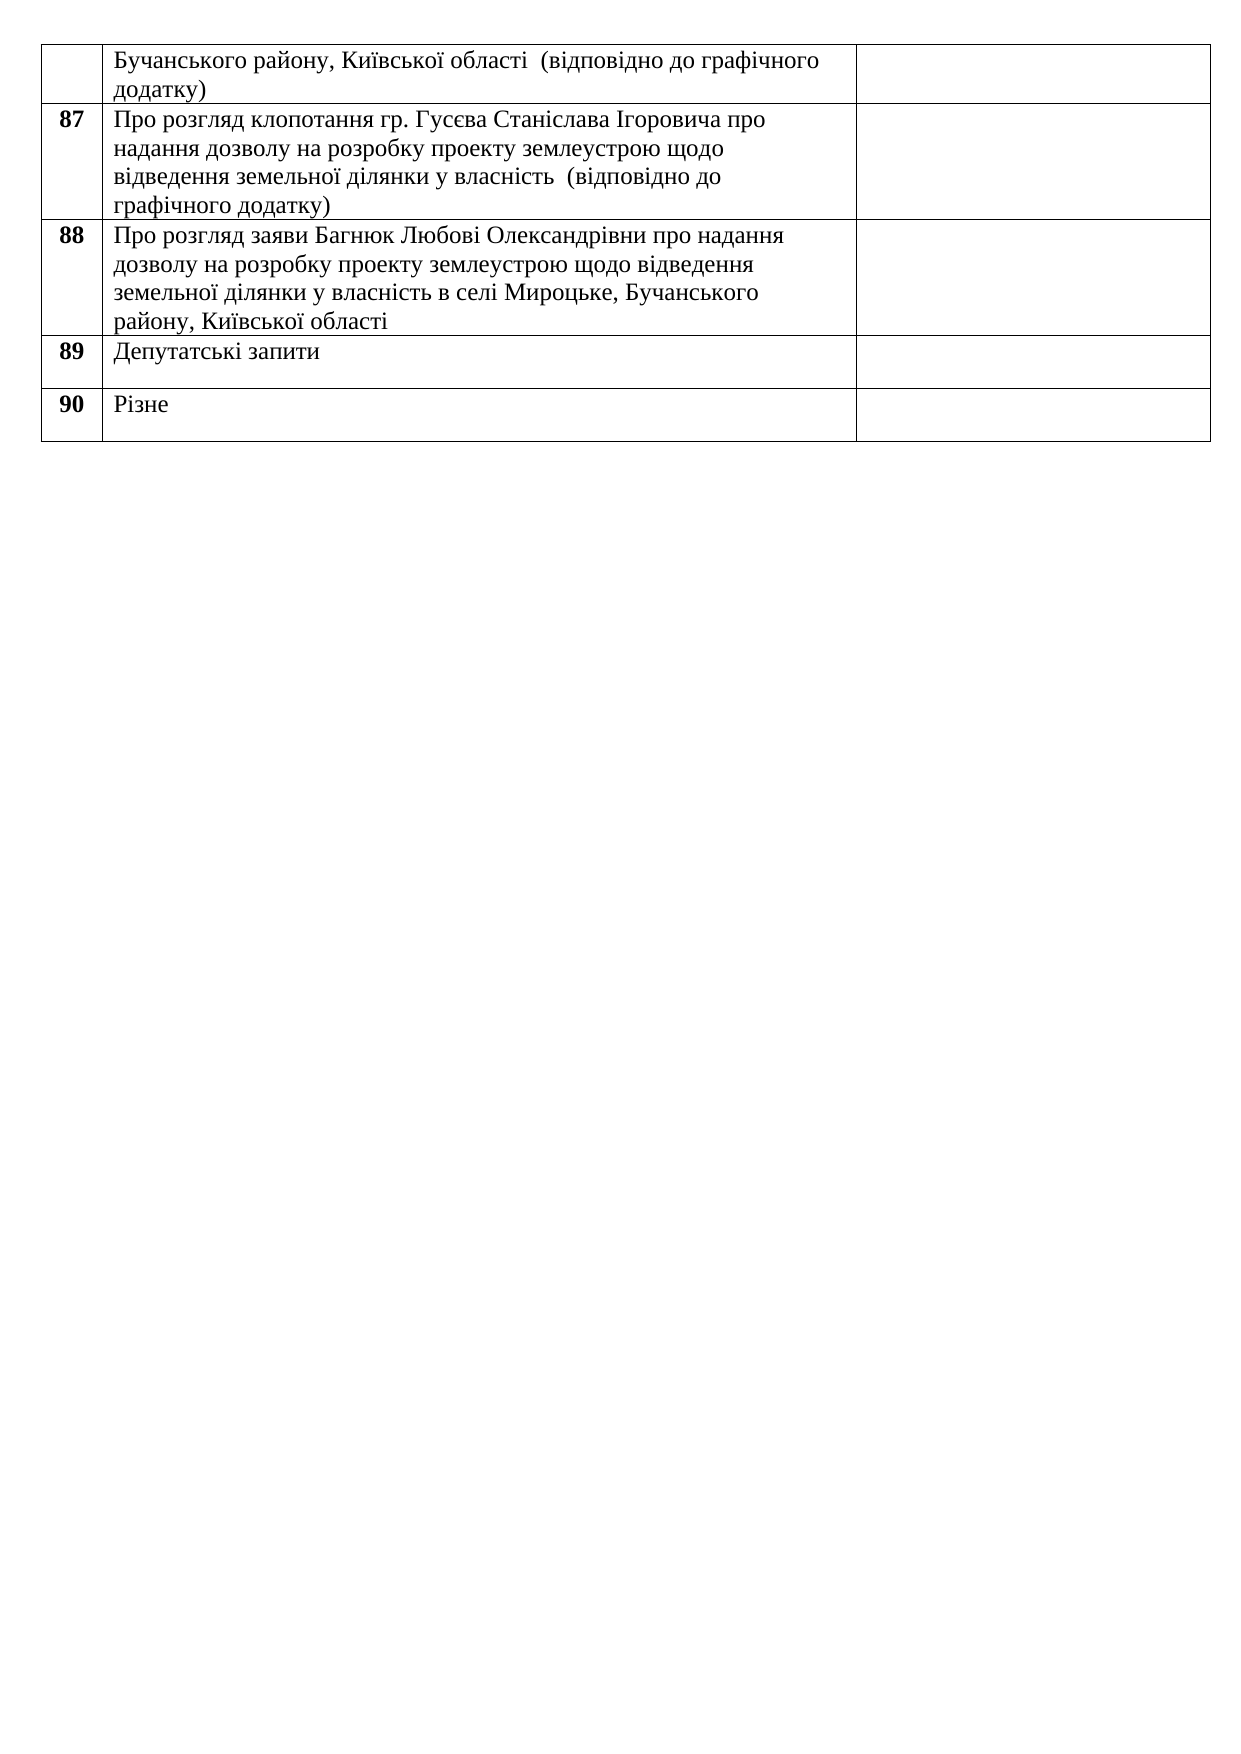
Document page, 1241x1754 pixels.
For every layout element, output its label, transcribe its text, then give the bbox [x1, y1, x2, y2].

table_cell 86 [42, 45, 102, 103]
table_cell Депутатські запити [103, 336, 856, 388]
table_cell [857, 104, 1210, 219]
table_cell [103, 45, 856, 103]
table_cell 87 [42, 104, 102, 219]
table_cell [857, 45, 1210, 103]
table_cell [857, 220, 1210, 335]
table_cell 88 [42, 220, 102, 335]
table_cell Про розгляд заяви Багнюк Любові Олександрівни про надання дозволу на розробку проекту землеустрою щодо відведення земельної ділянки у власність в селі Мироцьке, Бучанського району, Київської області [103, 220, 856, 335]
table_cell [857, 336, 1210, 388]
table_cell 90 [42, 389, 102, 441]
table_cell Різне [103, 389, 856, 441]
table_cell 89 [42, 336, 102, 388]
table_cell Про розгляд клопотання гр. Гусєва Станіслава Ігоровича про надання дозволу на розробку проекту землеустрою щодо відведення земельної ділянки у власність (відповідно до графічного додатку) [103, 104, 856, 219]
table_cell [857, 389, 1210, 441]
